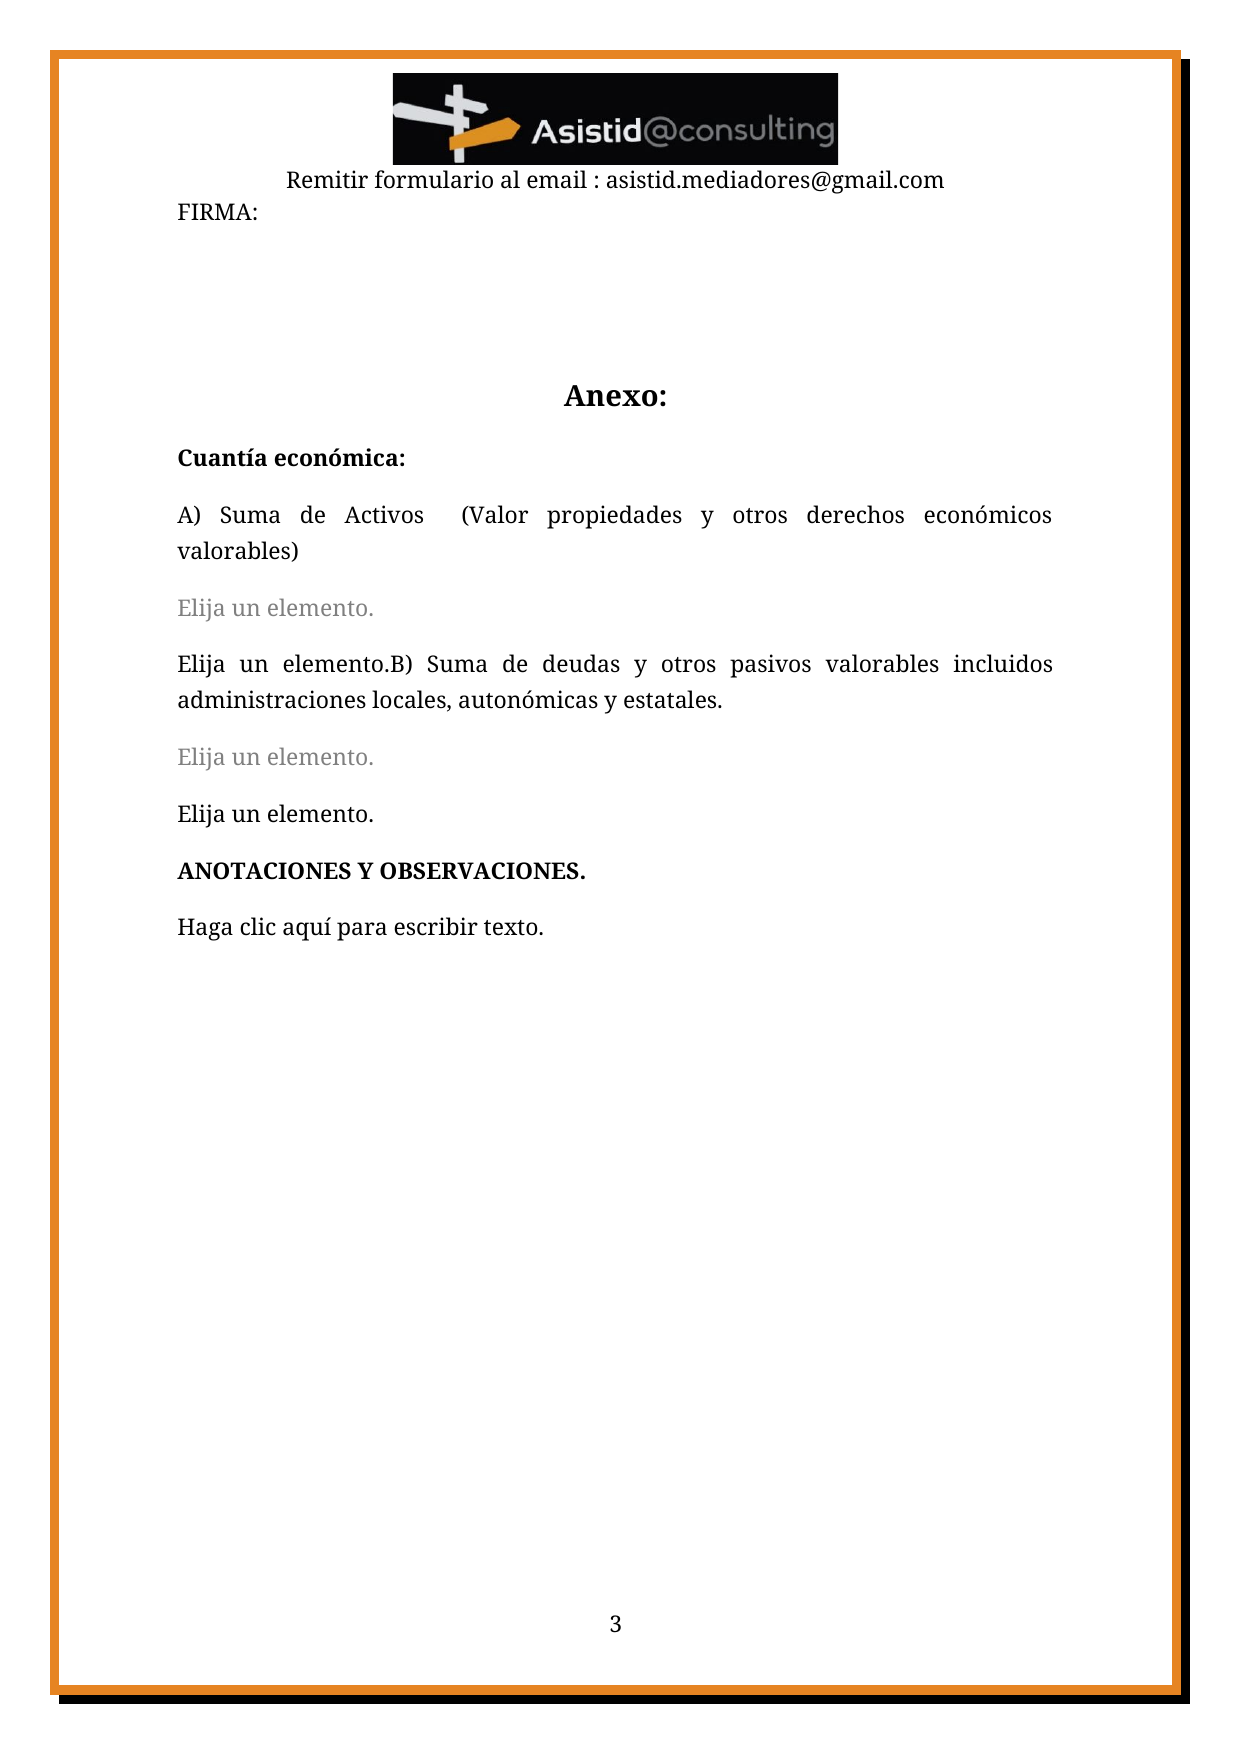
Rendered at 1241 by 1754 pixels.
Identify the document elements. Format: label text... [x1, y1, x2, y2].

picture [392, 73, 839, 165]
text FIRMA: [177, 196, 1054, 227]
text A) Suma de Activos (Valor propiedades y otros derechos económicos valorables) [177, 499, 1054, 566]
text Anexo: [177, 376, 1054, 415]
text Cuantía económica: [177, 442, 1054, 473]
text B) Suma de deudas y otros pasivos valorables incluidos administraciones locales, autonómicas y estatales. [177, 648, 1054, 716]
text ANOTACIONES Y OBSERVACIONES. [177, 854, 1054, 886]
